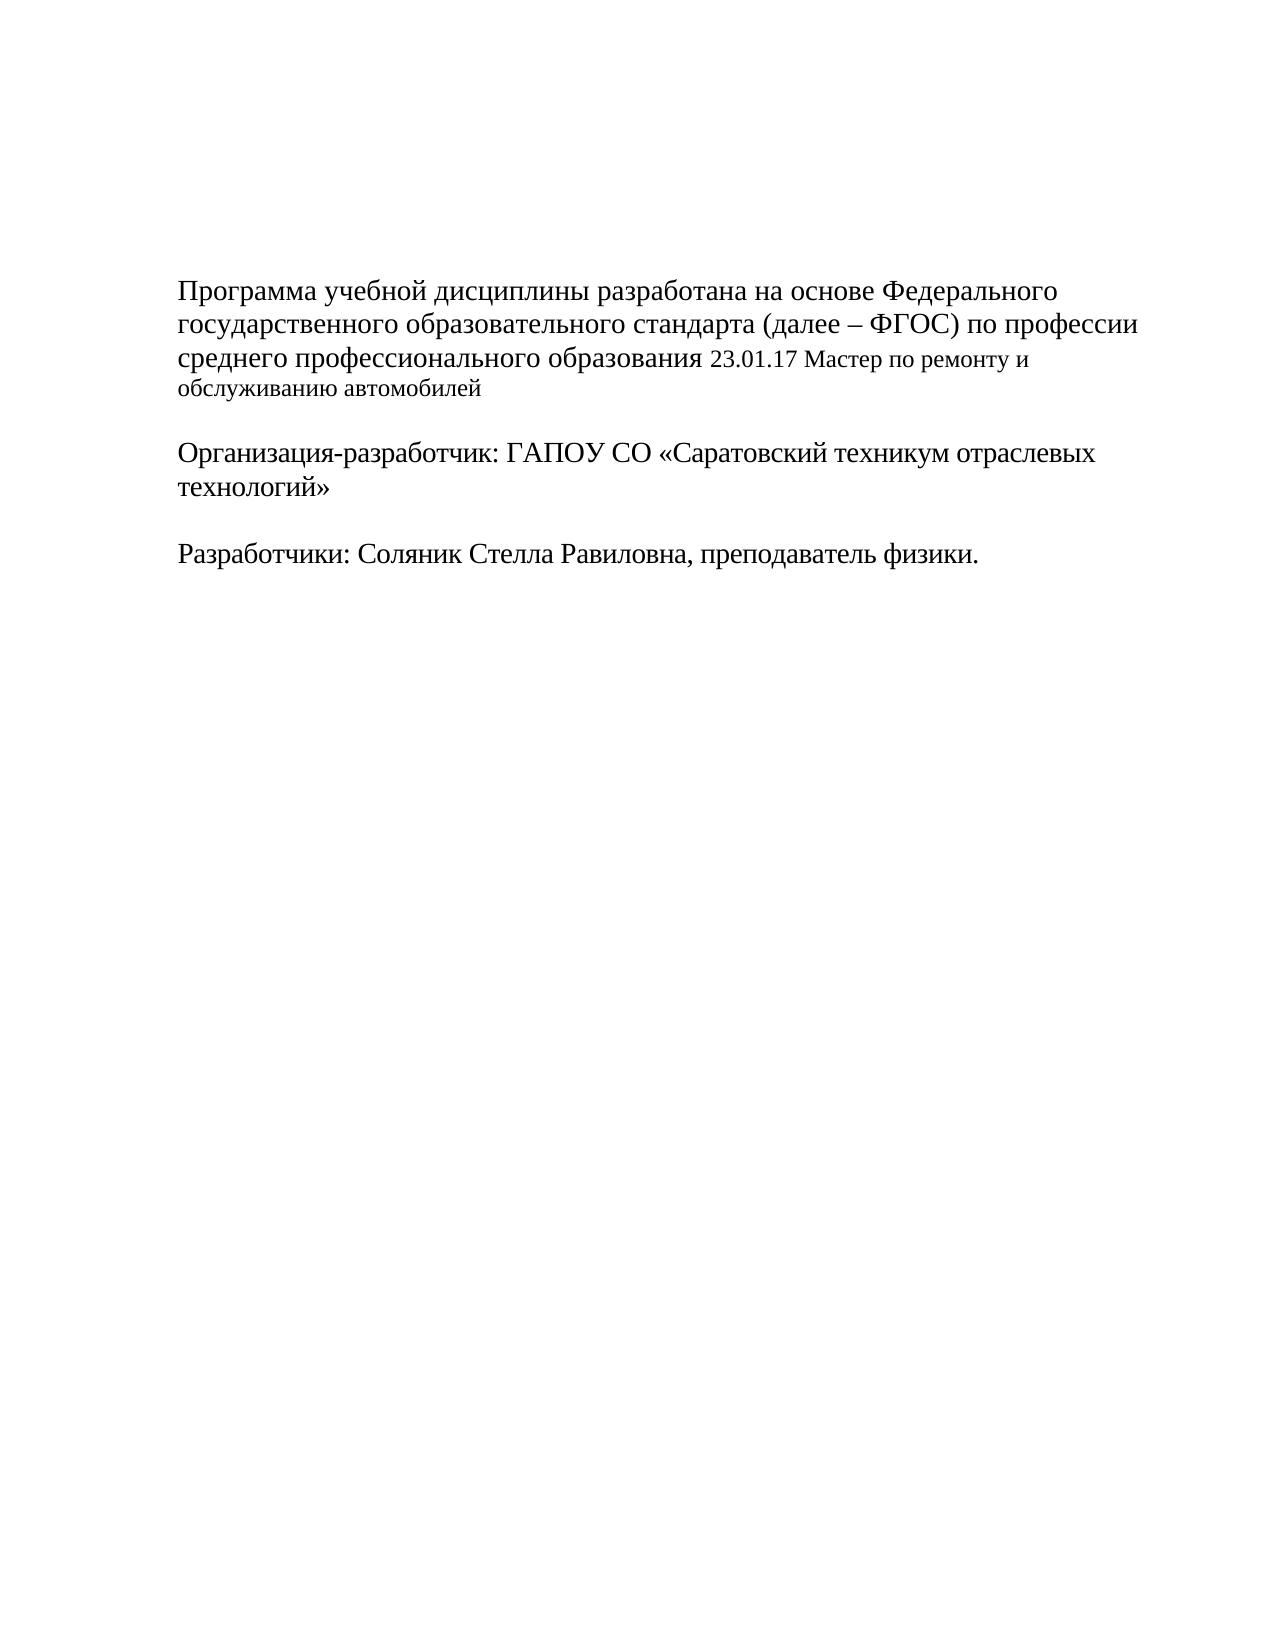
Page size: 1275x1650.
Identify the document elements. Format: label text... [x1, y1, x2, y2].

text государственного образовательного стандарта (далее – ФГОС) по профессии [177, 306, 1186, 340]
text Организация-разработчик: ГАПОУ СО «Саратовский техникум отраслевых технологий» [177, 436, 1186, 503]
text Разработчики: Соляник Стелла Равиловна, преподаватель физики. [177, 536, 1186, 570]
text Программа учебной дисциплины разработана на основе Федерального [177, 273, 1186, 306]
text среднего профессионального образования 23.01.17 Мастер по ремонту и обслуживанию автомобилей [177, 340, 1186, 402]
